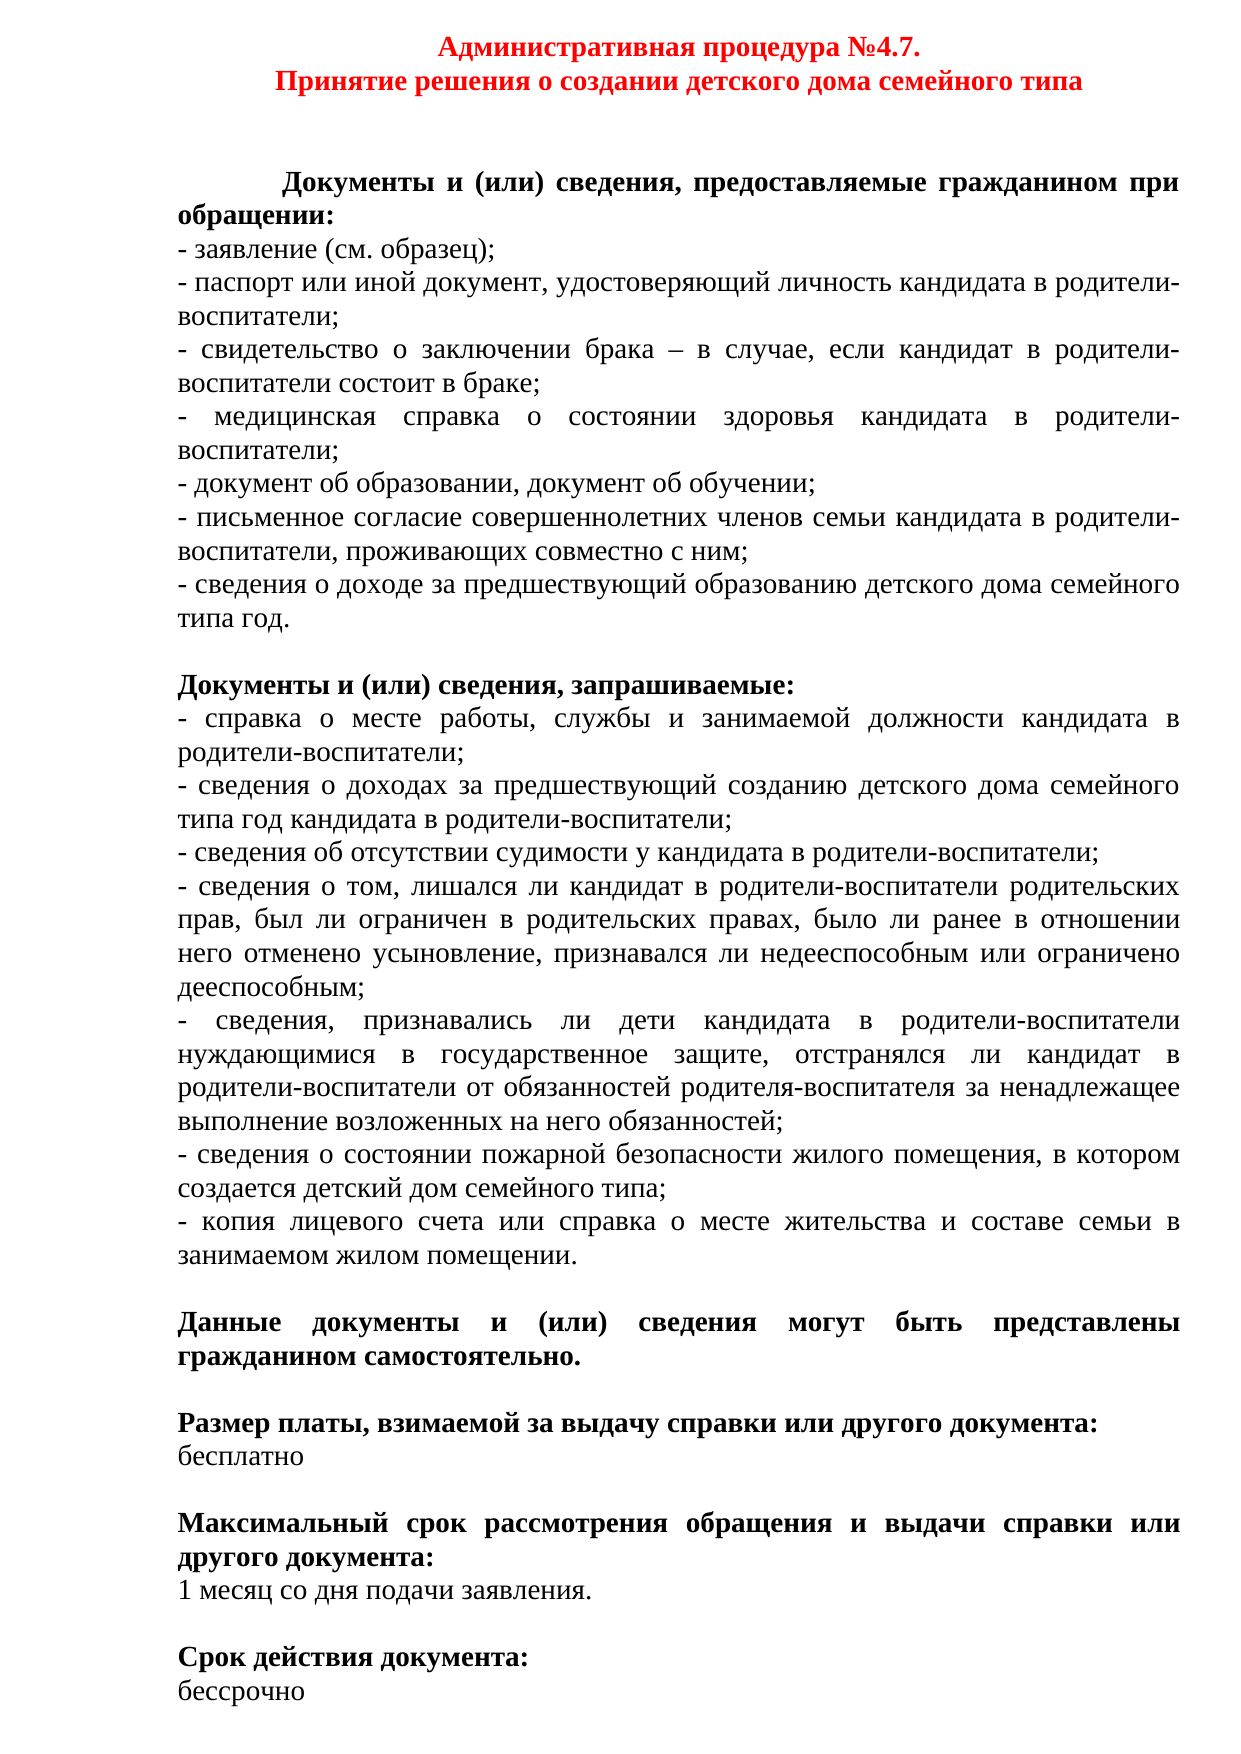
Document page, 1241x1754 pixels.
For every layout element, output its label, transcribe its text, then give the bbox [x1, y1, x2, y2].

text Срок действия документа: [177, 1639, 1181, 1673]
text Максимальный срок рассмотрения обращения и выдачи справки или другого документа: [177, 1505, 1181, 1572]
text Данные документы и (или) сведения могут быть представлены гражданином самостоятельно. [177, 1304, 1181, 1371]
text - заявление (см. образец); [177, 231, 1181, 264]
text бесплатно [177, 1438, 1181, 1472]
text Документы и (или) сведения, запрашиваемые: [177, 667, 1181, 700]
text - сведения о состоянии пожарной безопасности жилого помещения, в котором создается детский дом семейного типа; [177, 1136, 1181, 1203]
text - копия лицевого счета или справка о месте жительства и составе семьи в занимаемом жилом помещении. [177, 1203, 1181, 1271]
text - сведения о доходе за предшествующий образованию детского дома семейного типа год. [177, 566, 1181, 633]
text - письменное согласие совершеннолетних членов семьи кандидата в родители-воспитатели, проживающих совместно с ним; [177, 499, 1181, 566]
text Документы и (или) сведения, предоставляемые гражданином при обращении: [177, 164, 1181, 231]
text - сведения о том, лишался ли кандидат в родители-воспитатели родительских прав, был ли ограничен в родительских правах, было ли ранее в отношении него отменено усыновление, признавался ли недееспособным или ограничено дееспособным; [177, 868, 1181, 1002]
text - паспорт или иной документ, удостоверяющий личность кандидата в родители-воспитатели; [177, 264, 1181, 331]
text - сведения о доходах за предшествующий созданию детского дома семейного типа год кандидата в родители-воспитатели; [177, 767, 1181, 834]
text - свидетельство о заключении брака – в случае, если кандидат в родители-воспитатели состоит в браке; [177, 331, 1181, 398]
text - справка о месте работы, службы и занимаемой должности кандидата в родители-воспитатели; [177, 700, 1181, 767]
text - сведения об отсутствии судимости у кандидата в родители-воспитатели; [177, 834, 1181, 868]
text Размер платы, взимаемой за выдачу справки или другого документа: [177, 1405, 1181, 1438]
text Административная процедура №4.7. [177, 29, 1181, 63]
text 1 месяц со дня подачи заявления. [177, 1572, 1181, 1606]
text - сведения, признавались ли дети кандидата в родители-воспитатели нуждающимися в государственное защите, отстранялся ли кандидат в родители-воспитатели от обязанностей родителя-воспитателя за ненадлежащее выполнение возложенных на него обязанностей; [177, 1002, 1181, 1136]
text Принятие решения о создании детского дома семейного типа [177, 63, 1181, 97]
text - документ об образовании, документ об обучении; [177, 466, 1181, 499]
text - медицинская справка о состоянии здоровья кандидата в родители-воспитатели; [177, 398, 1181, 466]
text бессрочно [177, 1673, 1181, 1707]
